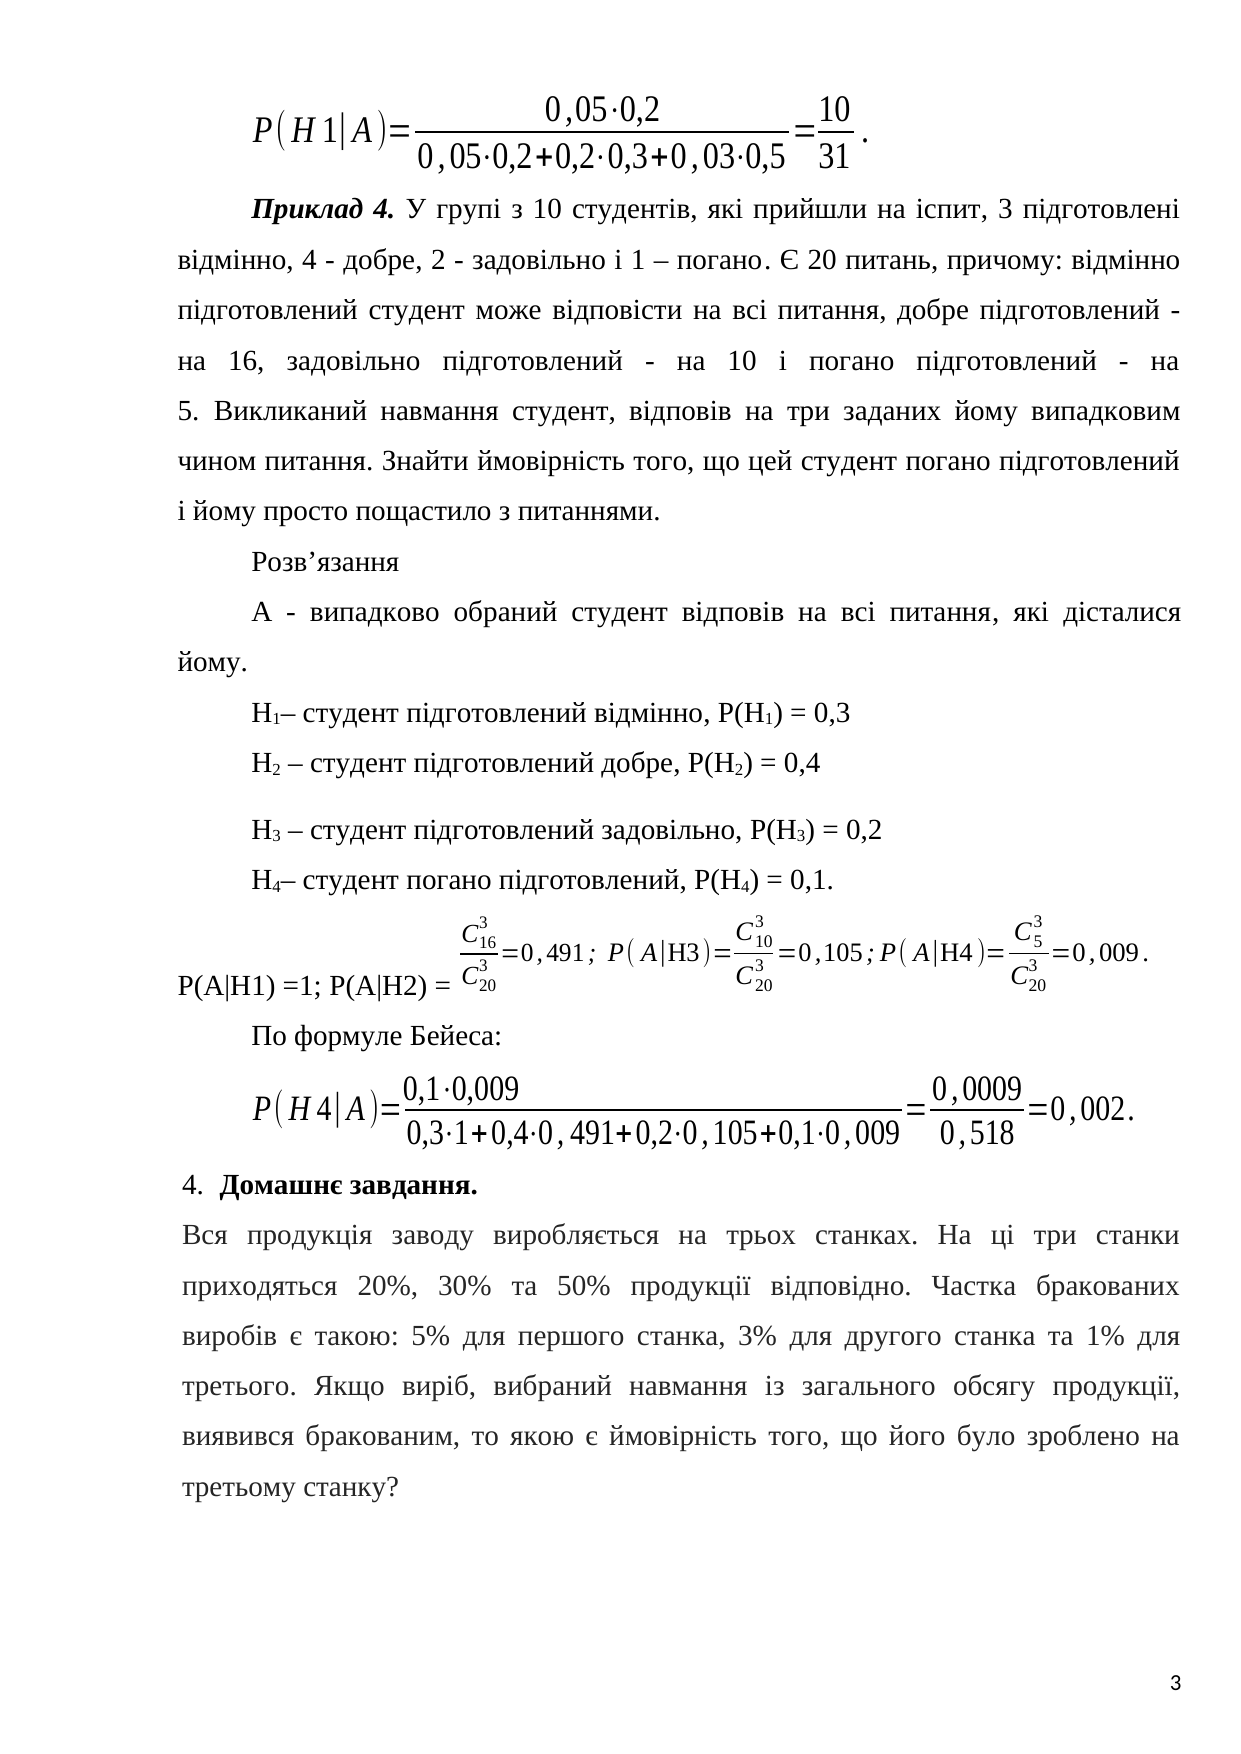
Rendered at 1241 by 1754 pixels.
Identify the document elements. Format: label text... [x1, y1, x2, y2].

text По формуле Бейеса: [177, 1018, 1181, 1052]
text Н3 – студент підготовлений задовільно, P(Н3) = 0,2 [177, 795, 1181, 845]
text Розв’язання [177, 544, 1181, 577]
text А - випадково обраний студент відповів на всі питання, які дісталися йому. [177, 594, 1181, 678]
text Вся продукція заводу виробляється на трьох станках. На ці три станки приходяться 20%, 30% та 50% продукції відповідно. Частка бракованих виробів є такою: 5% для першого станка, 3% для другого станка та 1% для третього. Якщо виріб, вибраний навмання із загального обсягу продукції, виявився бракованим, то якою є ймовірність того, що його було зроблено на третьому станку? [182, 1217, 1181, 1502]
text Н4– студент погано підготовлений, P(Н4) = 0,1. [177, 862, 1181, 896]
text Приклад 4. У групі з 10 студентів, які прийшли на іспит, 3 підготовлені відмінно, 4 - добре, 2 - задовільно і 1 – погано. Є 20 питань, причому: відмінно підготовлений студент може відповісти на всі питання, добре підготовлений - на 16, задовільно підготовлений - на 10 і погано підготовлений - на 5. Викликаний навмання студент, відповів на три заданих йому випадковим чином питання. Знайти ймовірність того, що цей студент погано підготовлений і йому просто пощастило з питаннями. [177, 192, 1181, 527]
text Н1– студент підготовлений відмінно, P(Н1) = 0,3 [177, 695, 1181, 728]
list Домашнє завдання. [182, 1167, 1181, 1201]
subtitle P(A|H1) =1; P(A|H2) = [177, 912, 1181, 1002]
text Н2 – студент підготовлений добре, P(Н2) = 0,4 [177, 745, 1181, 779]
